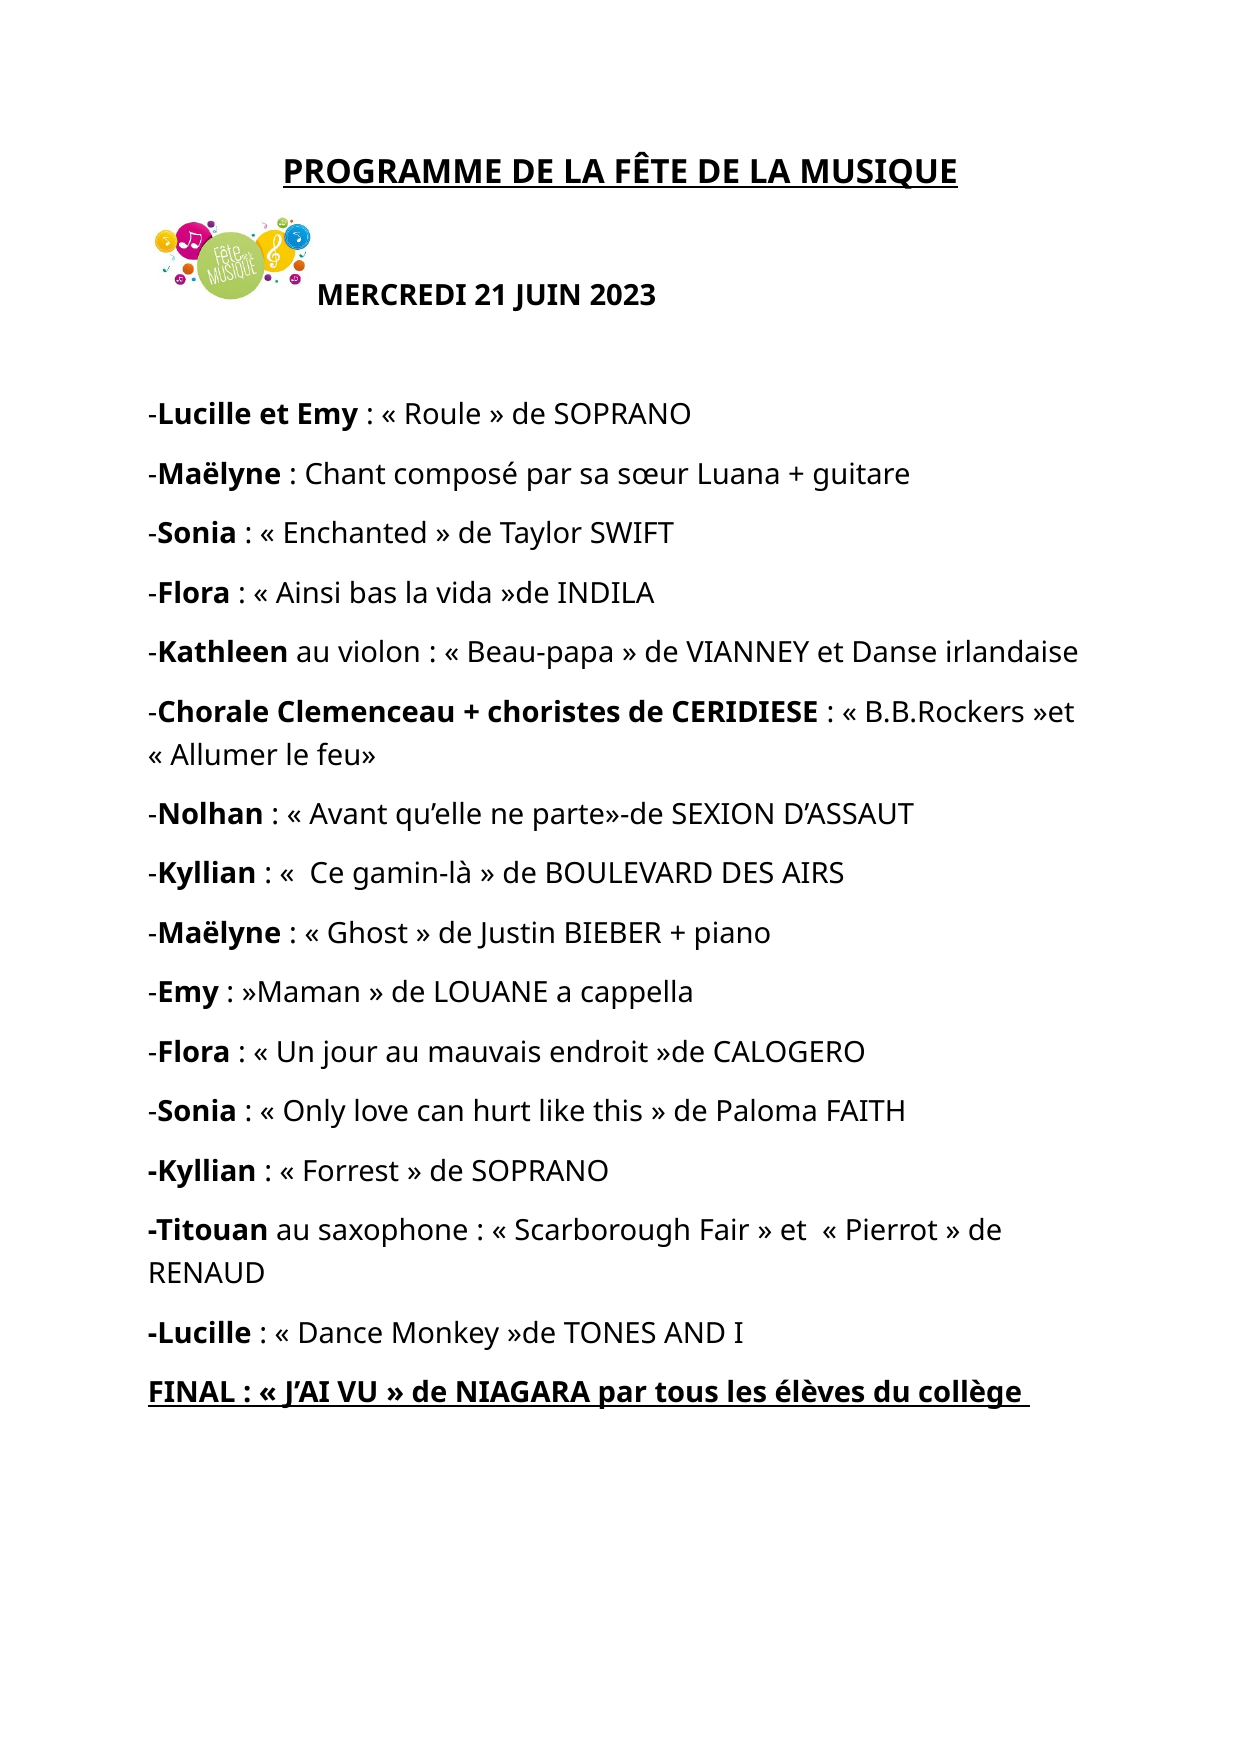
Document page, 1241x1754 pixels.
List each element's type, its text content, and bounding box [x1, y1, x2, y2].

text -Kyllian : « Forrest » de SOPRANO [148, 1150, 1093, 1190]
text -Maëlyne : « Ghost » de Justin BIEBER + piano [148, 912, 1093, 952]
text MERCREDI 21 JUIN 2023 [148, 213, 1093, 314]
text -Emy : »Maman » de LOUANE a cappella [148, 972, 1093, 1011]
text FINAL : « J’AI VU » de NIAGARA par tous les élèves du collège [148, 1371, 1093, 1411]
text -Lucille : « Dance Monkey »de TONES AND I [148, 1312, 1093, 1352]
text -Lucille et Emy : « Roule » de SOPRANO [148, 393, 1093, 433]
text -Nolhan : « Avant qu’elle ne parte»-de SEXION D’ASSAUT [148, 793, 1093, 833]
text -Chorale Clemenceau + choristes de CERIDIESE : « B.B.Rockers »et « Allumer le feu» [148, 691, 1093, 773]
text -Maëlyne : Chant composé par sa sœur Luana + guitare [148, 453, 1093, 493]
text -Titouan au saxophone : « Scarborough Fair » et « Pierrot » de RENAUD [148, 1209, 1093, 1292]
text PROGRAMME DE LA FÊTE DE LA MUSIQUE [148, 148, 1093, 193]
text -Kathleen au violon : « Beau-papa » de VIANNEY et Danse irlandaise [148, 631, 1093, 671]
text -Sonia : « Only love can hurt like this » de Paloma FAITH [148, 1091, 1093, 1130]
text -Flora : « Un jour au mauvais endroit »de CALOGERO [148, 1031, 1093, 1071]
text -Kyllian : « Ce gamin-là » de BOULEVARD DES AIRS [148, 853, 1093, 892]
picture [147, 213, 317, 306]
text -Sonia : « Enchanted » de Taylor SWIFT [148, 512, 1093, 552]
text -Flora : « Ainsi bas la vida »de INDILA [148, 572, 1093, 612]
